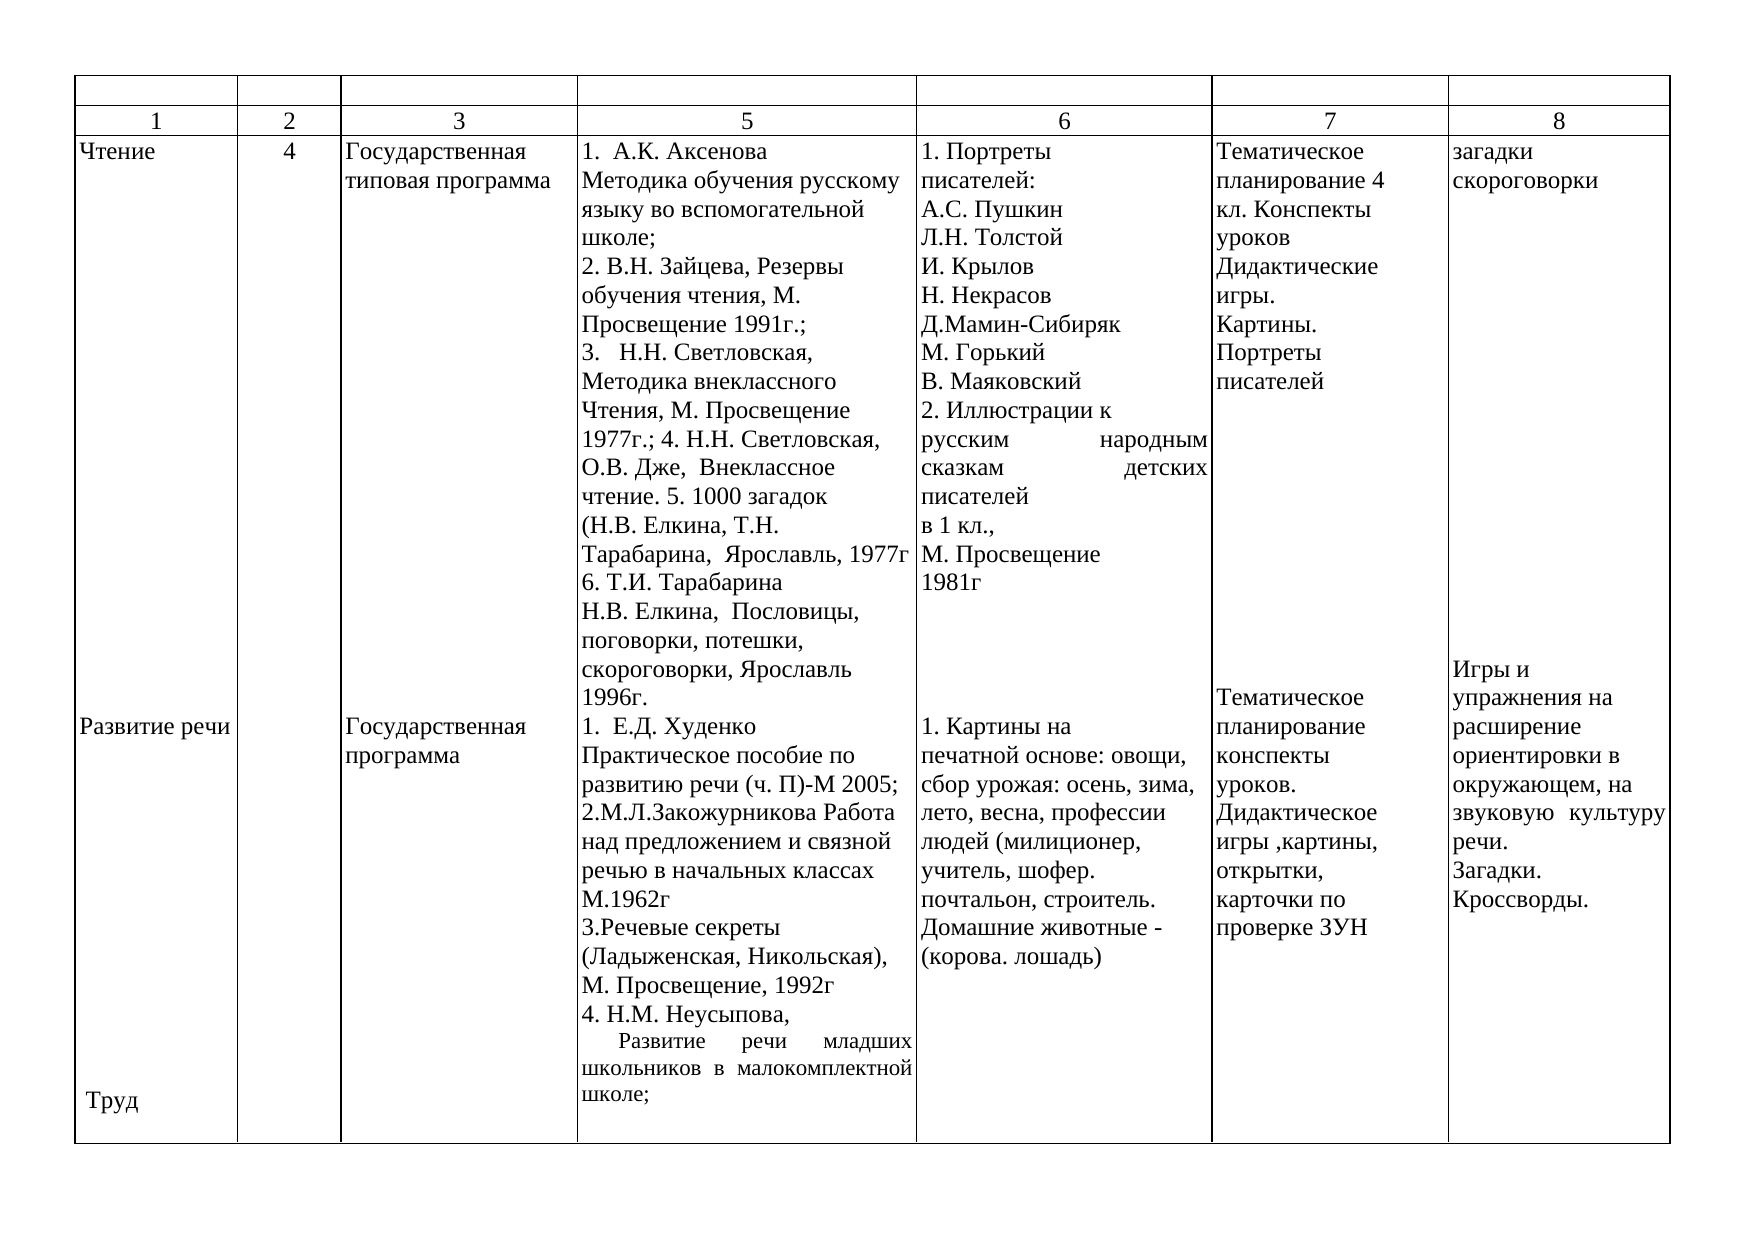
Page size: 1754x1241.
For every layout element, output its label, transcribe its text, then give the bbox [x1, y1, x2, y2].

table_cell [238, 76, 340, 105]
table_cell загадки скороговорки Игры и упражнения на расширение ориентировки в окружающем, на звуковую культуру речи. Загадки. Кроссворды. [1449, 136, 1669, 1142]
table_cell 3 [342, 106, 577, 134]
table_cell 8 [1449, 106, 1669, 134]
table_cell 6 [917, 106, 1211, 134]
table_cell 4 [238, 136, 340, 979]
table_cell Чтение Развитие речи Труд [76, 136, 237, 1142]
table_cell [238, 979, 340, 1142]
table_cell Тематическое планирование 4 кл. Конспекты уроков Дидактические игры. Картины. Портреты писателей Тематическое планирование конспекты уроков. Дидактическое игры ,картины, открытки, карточки по проверке ЗУН [1213, 136, 1448, 1142]
table_cell 5 [578, 106, 916, 134]
table_cell 7 [1213, 106, 1448, 134]
table_cell 2 [238, 106, 340, 134]
table_cell 1. А.К. Аксенова Методика обучения русскому языку во вспомогательной школе; 2. В.Н. Зайцева, Резервы обучения чтения, М. Просвещение 1991г.; 3. Н.Н. Светловская, Методика внеклассного Чтения, М. Просвещение 1977г.; 4. Н.Н. Светловская, О.В. Дже, Внеклассное чтение. 5. 1000 загадок (Н.В. Елкина, Т.Н. Тарабарина, Ярославль, 1977г 6. Т.И. Тарабарина Н.В. Елкина, Пословицы, поговорки, потешки, скороговорки, Ярославль 1996г. 1. Е.Д. Худенко Практическое пособие по развитию речи (ч. П)-М 2005; 2.М.Л.Закожурникова Работа над предложением и связной речью в начальных классах М.1962г 3.Речевые секреты (Ладыженская, Никольская), М. Просвещение, 1992г 4. Н.М. Неусыпова, Развитие речи младших школьников в малокомплектной школе; [578, 136, 916, 1142]
table_cell 1. Портреты писателей: А.С. Пушкин Л.Н. Толстой И. Крылов Н. Некрасов Д.Мамин-Сибиряк М. Горький В. Маяковский 2. Иллюстрации к русским народным сказкам детских писателей в 1 кл., М. Просвещение 1981г 1. Картины на печатной основе: овощи, сбор урожая: осень, зима, лето, весна, профессии людей (милиционер, учитель, шофер. почтальон, строитель. Домашние животные - (корова. лошадь) [917, 136, 1211, 1142]
table_cell Государственная типовая программа Государственная программа [342, 136, 577, 1142]
table_cell 1 [76, 106, 237, 134]
